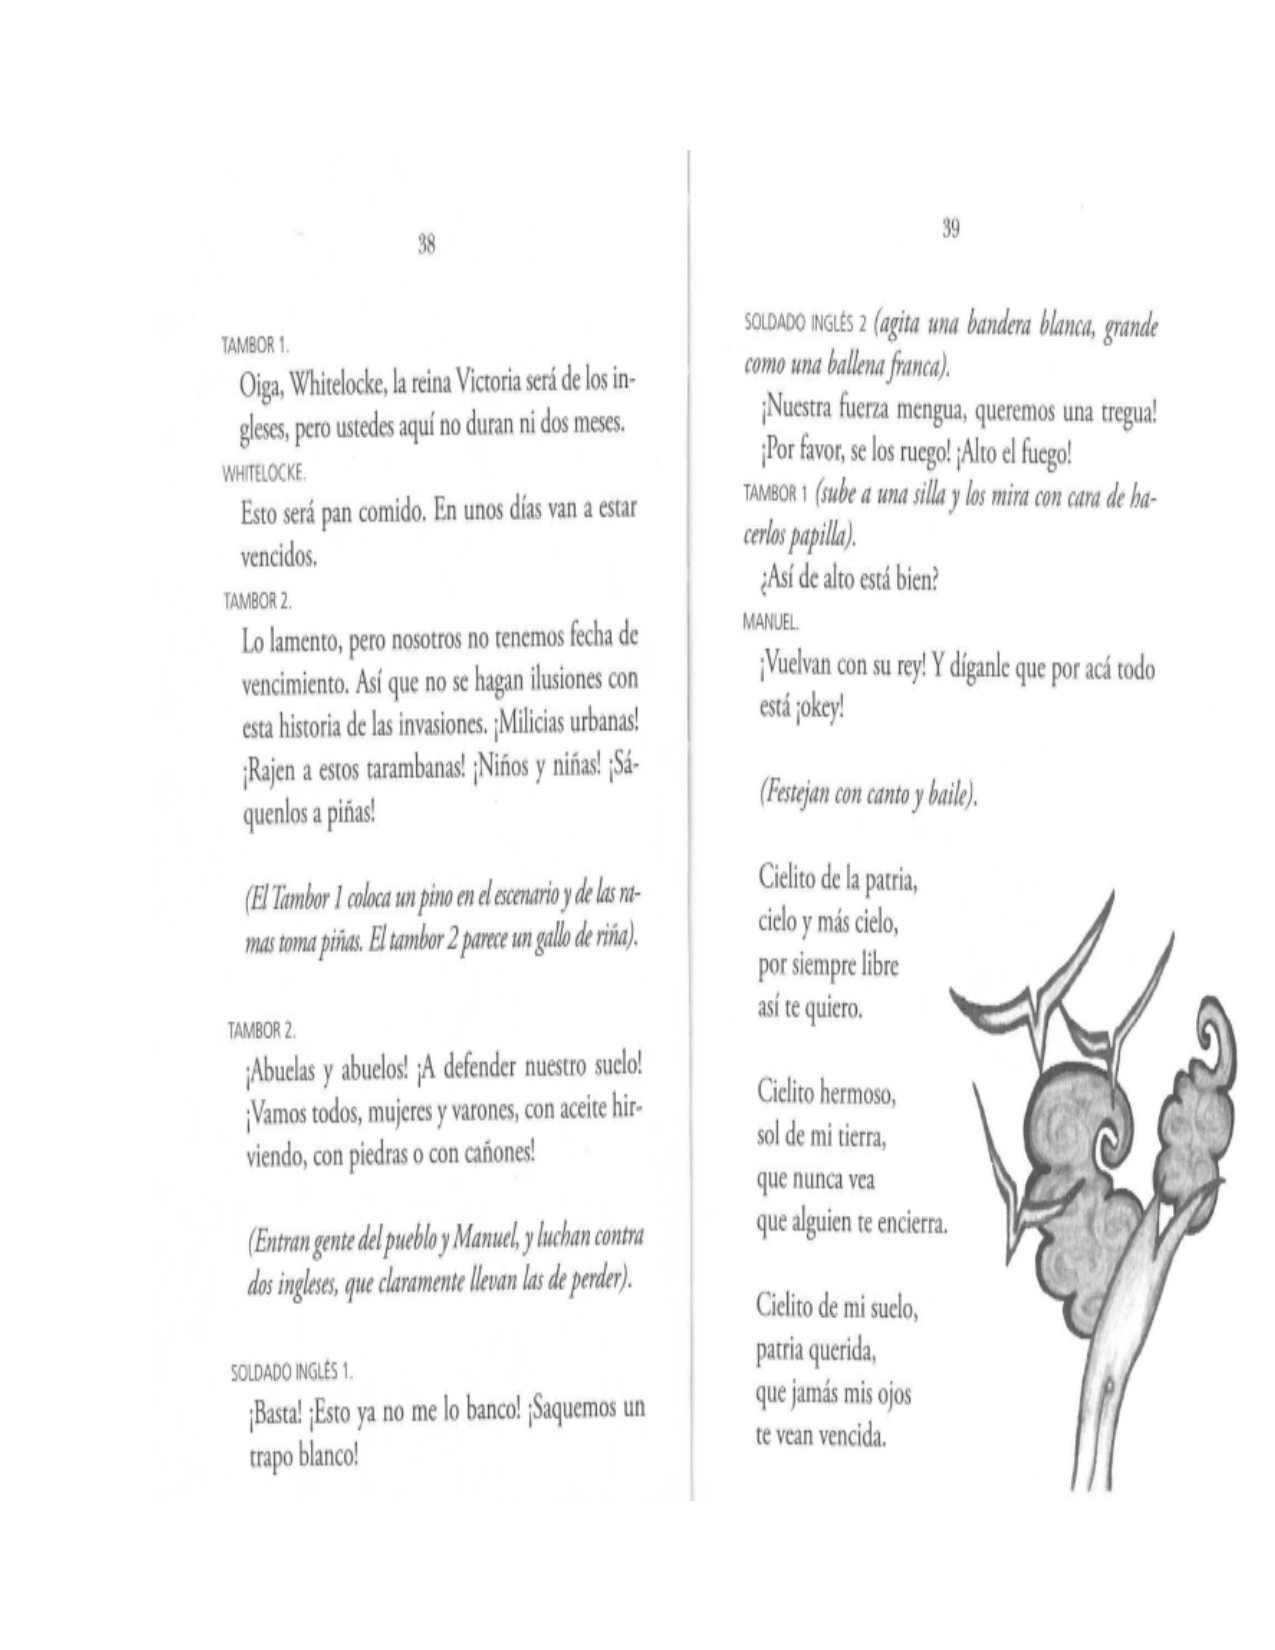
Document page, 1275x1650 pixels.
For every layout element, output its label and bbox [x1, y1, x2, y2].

picture [150, 150, 1247, 1501]
